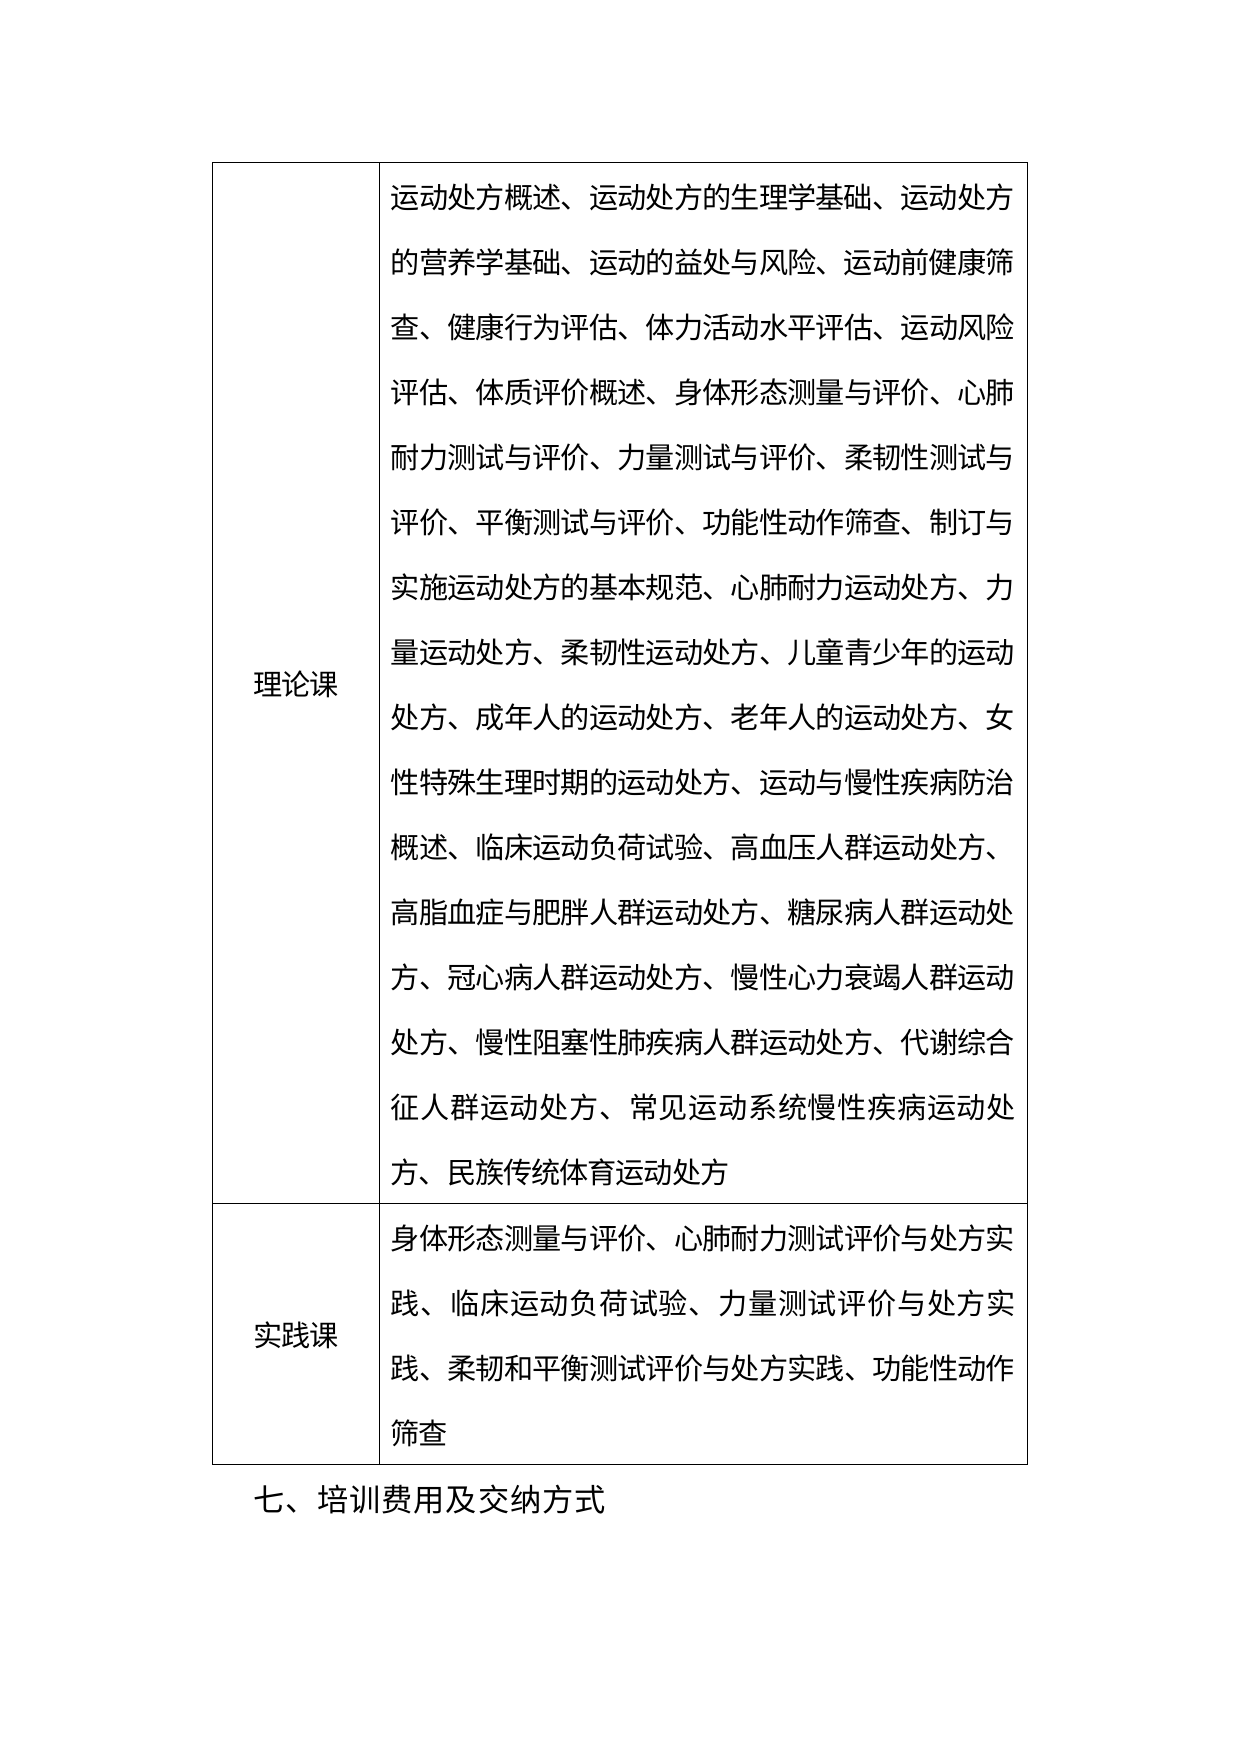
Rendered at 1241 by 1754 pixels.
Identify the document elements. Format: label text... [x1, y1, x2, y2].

table_cell 理论课 [213, 163, 379, 1203]
text 七、培训费用及交纳方式 [187, 1465, 1053, 1530]
table_cell 运动处方概述、运动处方的生理学基础、运动处方的营养学基础、运动的益处与风险、运动前健康筛查、健康行为评估、体力活动水平评估、运动风险评估、体质评价概述、身体形态测量与评价、心肺耐力测试与评价、力量测试与评价、柔韧性测试与评价、平衡测试与评价、功能性动作筛查、制订与实施运动处方的基本规范、心肺耐力运动处方、力量运动处方、柔韧性运动处方、儿童青少年的运动处方、成年人的运动处方、老年人的运动处方、女性特殊生理时期的运动处方、运动与慢性疾病防治概述、临床运动负荷试验、高血压人群运动处方、高脂血症与肥胖人群运动处方、糖尿病人群运动处方、冠心病人群运动处方、慢性心力衰竭人群运动处方、慢性阻塞性肺疾病人群运动处方、代谢综合征人群运动处方、常见运动系统慢性疾病运动处方、民族传统体育运动处方 [380, 163, 1027, 1203]
table_cell 实践课 [213, 1204, 379, 1464]
table_cell 身体形态测量与评价、心肺耐力测试评价与处方实践、临床运动负荷试验、力量测试评价与处方实践、柔韧和平衡测试评价与处方实践、功能性动作筛查 [380, 1204, 1027, 1464]
